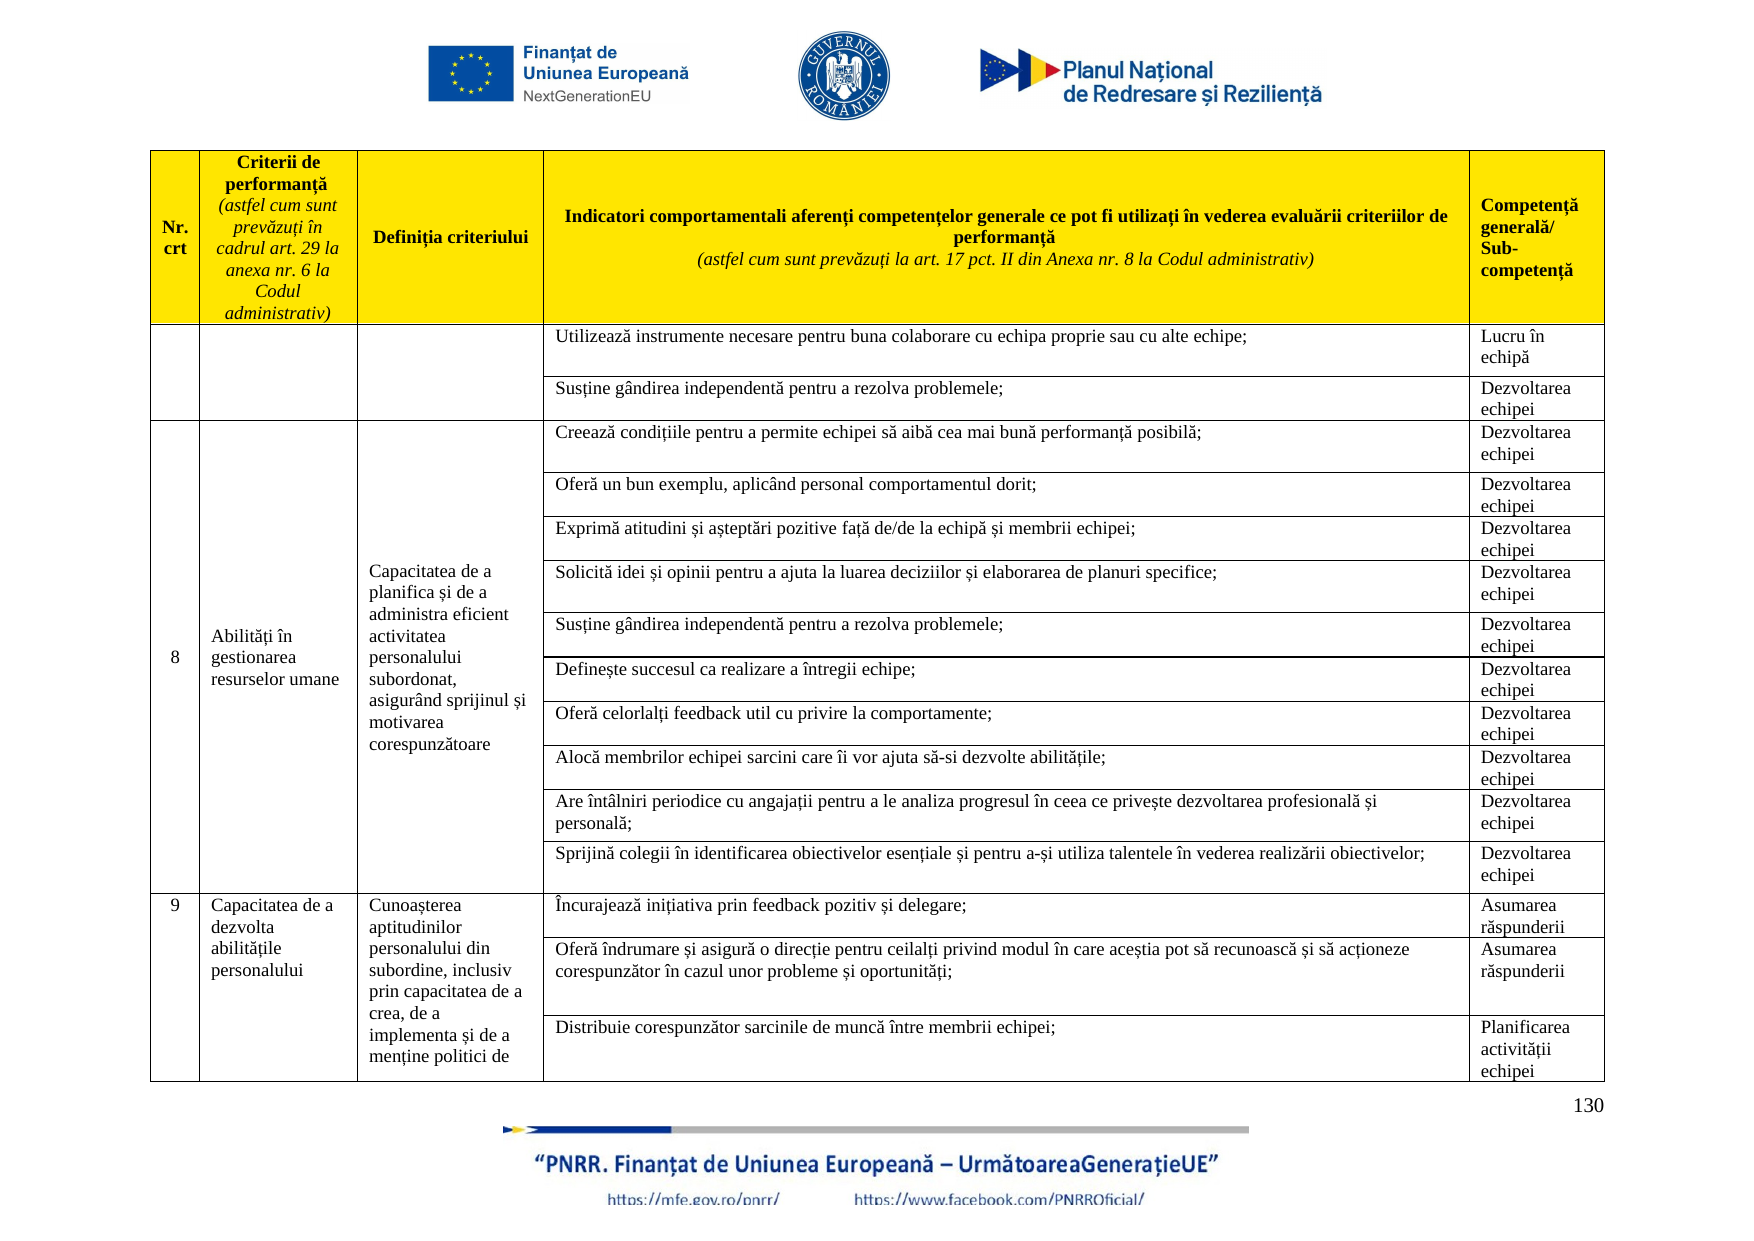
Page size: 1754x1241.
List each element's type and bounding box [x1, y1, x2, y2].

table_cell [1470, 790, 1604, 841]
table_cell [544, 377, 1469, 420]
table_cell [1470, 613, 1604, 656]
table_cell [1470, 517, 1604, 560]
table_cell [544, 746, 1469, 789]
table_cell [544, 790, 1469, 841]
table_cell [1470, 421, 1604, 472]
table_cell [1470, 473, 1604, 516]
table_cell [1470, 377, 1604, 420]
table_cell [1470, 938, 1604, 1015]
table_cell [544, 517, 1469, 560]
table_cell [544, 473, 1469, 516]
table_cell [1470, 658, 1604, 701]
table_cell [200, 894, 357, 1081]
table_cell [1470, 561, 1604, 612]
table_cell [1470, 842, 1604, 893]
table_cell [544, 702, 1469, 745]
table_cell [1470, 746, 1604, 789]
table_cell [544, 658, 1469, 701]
picture [502, 1126, 1248, 1204]
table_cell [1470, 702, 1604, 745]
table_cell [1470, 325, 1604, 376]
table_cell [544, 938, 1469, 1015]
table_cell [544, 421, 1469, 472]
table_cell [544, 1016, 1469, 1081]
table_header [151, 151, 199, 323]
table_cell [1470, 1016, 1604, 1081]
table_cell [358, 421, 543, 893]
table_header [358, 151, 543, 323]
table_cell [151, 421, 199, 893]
picture [797, 30, 891, 121]
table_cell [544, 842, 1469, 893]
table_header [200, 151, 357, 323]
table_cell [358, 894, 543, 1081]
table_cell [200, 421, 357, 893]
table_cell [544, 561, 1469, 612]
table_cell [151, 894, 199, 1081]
picture [426, 43, 690, 104]
picture [979, 48, 1327, 109]
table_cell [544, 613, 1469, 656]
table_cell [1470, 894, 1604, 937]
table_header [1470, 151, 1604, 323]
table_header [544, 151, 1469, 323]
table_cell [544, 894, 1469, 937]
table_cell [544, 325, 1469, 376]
